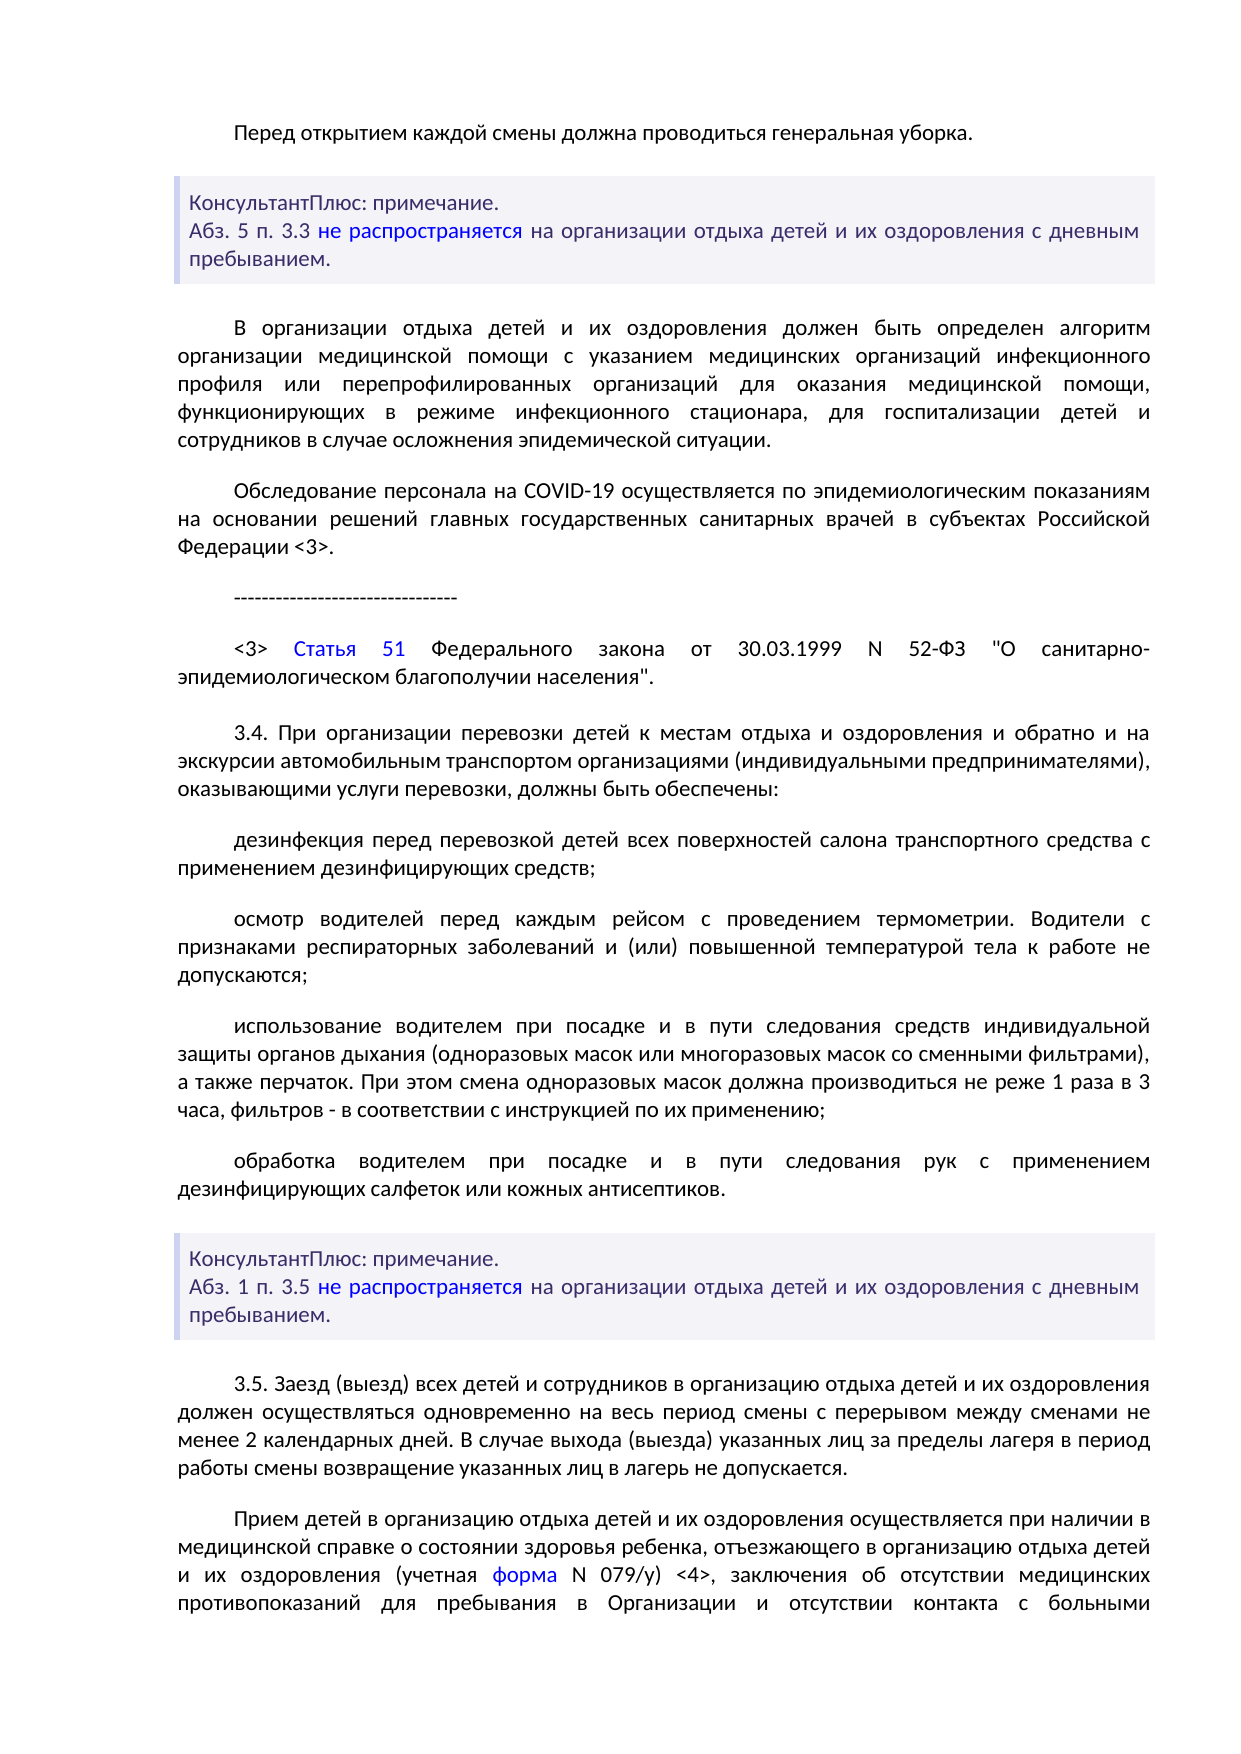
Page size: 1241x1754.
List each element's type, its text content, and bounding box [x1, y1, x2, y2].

text Обследование персонала на COVID-19 осуществляется по эпидемиологическим показаниям на основании решений главных государственных санитарных врачей в субъектах Российской Федерации <3>. [177, 476, 1152, 560]
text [177, 1504, 1152, 1616]
text обработка водителем при посадке и в пути следования рук с применением дезинфицирующих салфеток или кожных антисептиков. [177, 1146, 1152, 1202]
text 3.4. При организации перевозки детей к местам отдыха и оздоровления и обратно и на экскурсии автомобильным транспортом организациями (индивидуальными предпринимателями), оказывающими услуги перевозки, должны быть обеспечены: [177, 718, 1152, 802]
table_header КонсультантПлюс: примечание. Абз. 5 п. 3.3 не распространяется на организации отдыха детей и их оздоровления с дневным пребыванием. [180, 176, 1149, 284]
table_header КонсультантПлюс: примечание. Абз. 1 п. 3.5 не распространяется на организации отдыха детей и их оздоровления с дневным пребыванием. [180, 1233, 1149, 1340]
text В организации отдыха детей и их оздоровления должен быть определен алгоритм организации медицинской помощи с указанием медицинских организаций инфекционного профиля или перепрофилированных организаций для оказания медицинской помощи, функционирующих в режиме инфекционного стационара, для госпитализации детей и сотрудников в случае осложнения эпидемической ситуации. [177, 313, 1152, 453]
text осмотр водителей перед каждым рейсом с проведением термометрии. Водители с признаками респираторных заболеваний и (или) повышенной температурой тела к работе не допускаются; [177, 904, 1152, 988]
text 3.5. Заезд (выезд) всех детей и сотрудников в организацию отдыха детей и их оздоровления должен осуществляться одновременно на весь период смены с перерывом между сменами не менее 2 календарных дней. В случае выхода (выезда) указанных лиц за пределы лагеря в период работы смены возвращение указанных лиц в лагерь не допускается. [177, 1369, 1152, 1481]
text <3> Статья 51 Федерального закона от 30.03.1999 N 52-ФЗ "О санитарно-эпидемиологическом благополучии населения". [177, 634, 1152, 690]
text использование водителем при посадке и в пути следования средств индивидуальной защиты органов дыхания (одноразовых масок или многоразовых масок со сменными фильтрами), а также перчаток. При этом смена одноразовых масок должна производиться не реже 1 раза в 3 часа, фильтров - в соответствии с инструкцией по их применению; [177, 1011, 1152, 1123]
text дезинфекция перед перевозкой детей всех поверхностей салона транспортного средства с применением дезинфицирующих средств; [177, 825, 1152, 881]
text -------------------------------- [177, 583, 1152, 611]
text Перед открытием каждой смены должна проводиться генеральная уборка. [177, 118, 1152, 146]
